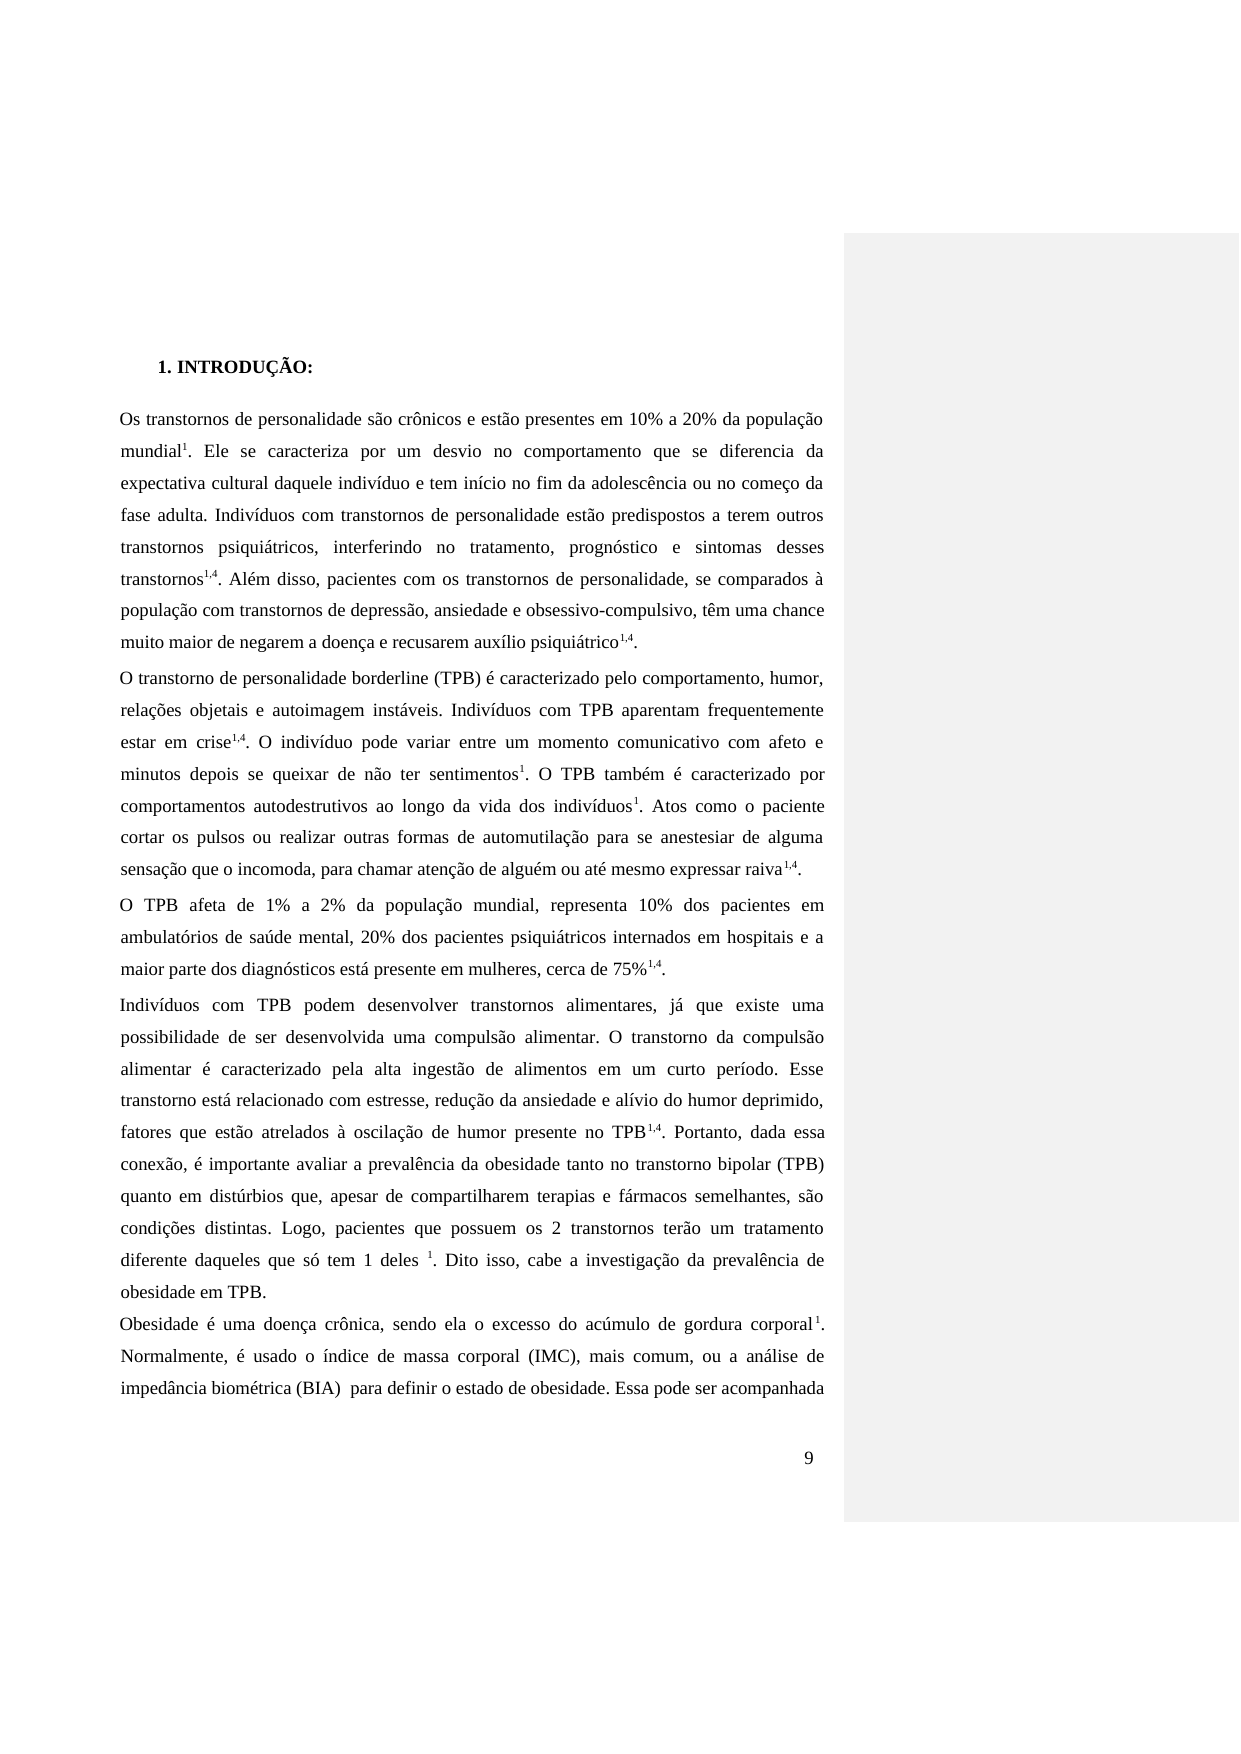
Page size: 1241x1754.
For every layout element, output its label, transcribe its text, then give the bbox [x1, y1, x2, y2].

text Os transtornos de personalidade são crônicos e estão presentes em 10% a 20% da população mundial1. Ele se caracteriza por um desvio no comportamento que se diferencia da expectativa cultural daquele indivíduo e tem início no fim da adolescência ou no começo da fase adulta. Indivíduos com transtornos de personalidade estão predispostos a terem outros transtornos psiquiátricos, interferindo no tratamento, prognóstico e sintomas desses transtornos1,4. Além disso, pacientes com os transtornos de personalidade, se comparados à população com transtornos de depressão, ansiedade e obsessivo-compulsivo, têm uma chance muito maior de negarem a doença e recusarem auxílio psiquiátrico1,4. [119, 408, 834, 653]
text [119, 1313, 834, 1398]
text Indivíduos com TPB podem desenvolver transtornos alimentares, já que existe uma possibilidade de ser desenvolvida uma compulsão alimentar. O transtorno da compulsão alimentar é caracterizado pela alta ingestão de alimentos em um curto período. Esse transtorno está relacionado com estresse, redução da ansiedade e alívio do humor deprimido, fatores que estão atrelados à oscilação de humor presente no TPB1,4. Portanto, dada essa conexão, é importante avaliar a prevalência da obesidade tanto no transtorno bipolar (TPB) quanto em distúrbios que, apesar de compartilharem terapias e fármacos semelhantes, são condições distintas. Logo, pacientes que possuem os 2 transtornos terão um tratamento diferente daqueles que só tem 1 deles 1. Dito isso, cabe a investigação da prevalência de obesidade em TPB. [119, 994, 834, 1302]
text O TPB afeta de 1% a 2% da população mundial, representa 10% dos pacientes em ambulatórios de saúde mental, 20% dos pacientes psiquiátricos internados em hospitais e a maior parte dos diagnósticos está presente em mulheres, cerca de 75%1,4. [119, 894, 834, 979]
text O transtorno de personalidade borderline (TPB) é caracterizado pelo comportamento, humor, relações objetais e autoimagem instáveis. Indivíduos com TPB aparentam frequentemente estar em crise1,4. O indivíduo pode variar entre um momento comunicativo com afeto e minutos depois se queixar de não ter sentimentos1. O TPB também é caracterizado por comportamentos autodestrutivos ao longo da vida dos indivíduos1. Atos como o paciente cortar os pulsos ou realizar outras formas de automutilação para se anestesiar de alguma sensação que o incomoda, para chamar atenção de alguém ou até mesmo expressar raiva1,4. [119, 667, 834, 880]
text 1. INTRODUÇÃO: [157, 356, 834, 377]
